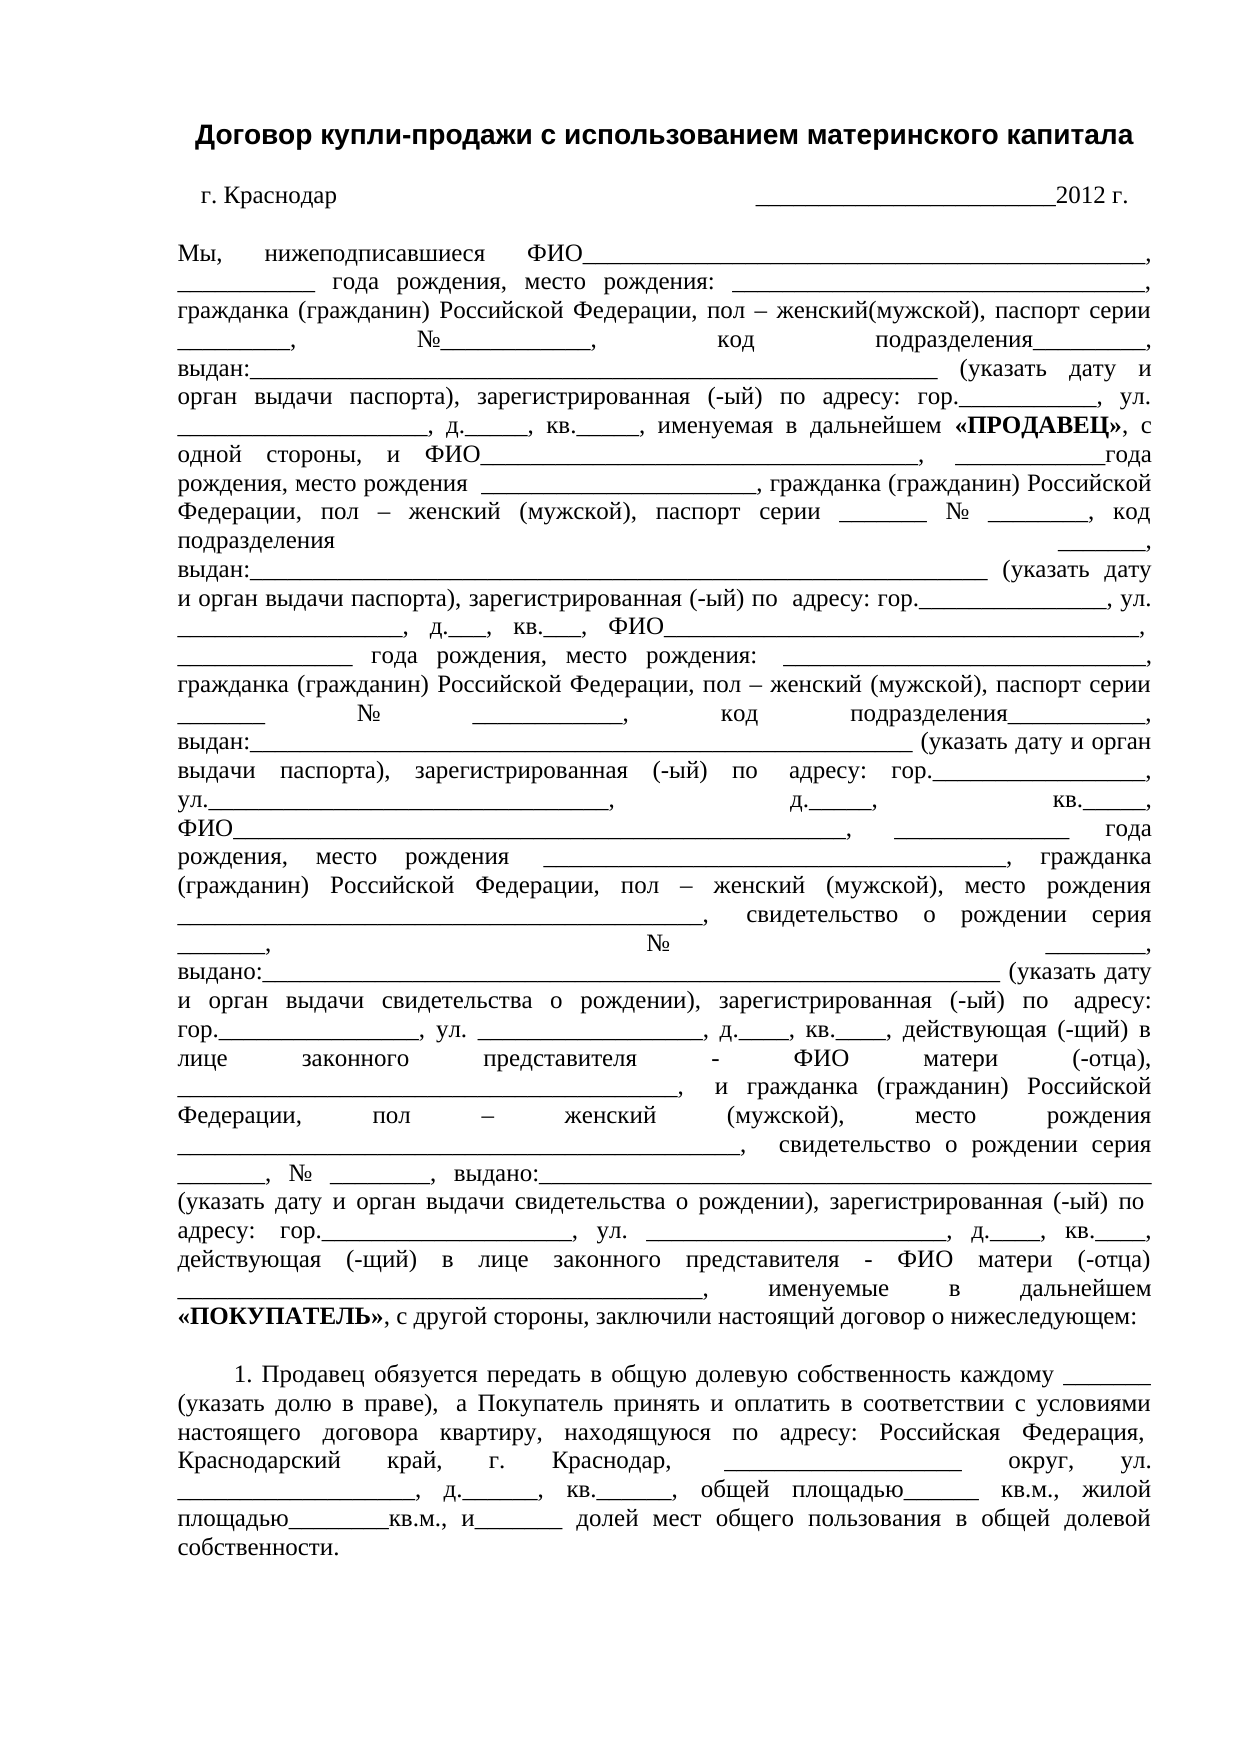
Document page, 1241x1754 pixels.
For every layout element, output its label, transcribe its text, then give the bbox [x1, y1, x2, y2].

text Мы, нижеподписавшиеся ФИО_____________________________________________, ___________ года рождения, место рождения: _________________________________, гражданка (гражданин) Российской Федерации, пол – женский(мужской), паспорт серии _________, №____________, код подразделения_________, выдан:_______________________________________________________ (указать дату и орган выдачи паспорта), зарегистрированная (-ый) по адресу: гор.___________, ул. ____________________, д._____, кв._____, именуемая в дальнейшем «ПРОДАВЕЦ», с одной стороны, и ФИО___________________________________, ____________года рождения, место рождения ______________________, гражданка (гражданин) Российской Федерации, пол – женский (мужской), паспорт серии _______ № ________, код подразделения _______, выдан:___________________________________________________________ (указать дату и орган выдачи паспорта), зарегистрированная (-ый) по адресу: гор._______________, ул. __________________, д.___, кв.___, ФИО______________________________________, ______________ года рождения, место рождения: _____________________________, гражданка (гражданин) Российской Федерации, пол – женский (мужской), паспорт серии _______ № ____________, код подразделения___________, выдан:_____________________________________________________ (указать дату и орган выдачи паспорта), зарегистрированная (-ый) по адресу: гор._________________, ул.________________________________, д._____, кв._____, ФИО_________________________________________________, ______________ года рождения, место рождения _____________________________________, гражданка (гражданин) Российской Федерации, пол – женский (мужской), место рождения __________________________________________, свидетельство о рождении серия _______, № ________, выдано:___________________________________________________________ (указать дату и орган выдачи свидетельства о рождении), зарегистрированная (-ый) по адресу: гор.________________, ул. __________________, д.____, кв.____, действующая (-щий) в лице законного представителя - ФИО матери (-отца), ________________________________________, и гражданка (гражданин) Российской Федерации, пол – женский (мужской), место рождения _____________________________________________, свидетельство о рождении серия _______, № ________, выдано:_________________________________________________ (указать дату и орган выдачи свидетельства о рождении), зарегистрированная (-ый) по адресу: гор.____________________, ул. ________________________, д.____, кв.____, действующая (-щий) в лице законного представителя - ФИО матери (-отца) __________________________________________, именуемые в дальнейшем «ПОКУПАТЕЛЬ», с другой стороны, заключили настоящий договор о нижеследующем: [177, 238, 1152, 1330]
text г. Краснодар ________________________2012 г. [177, 180, 1152, 208]
text 1. Продавец обязуется передать в общую долевую собственность каждому _______ (указать долю в праве), а Покупатель принять и оплатить в соответствии с условиями настоящего договора квартиру, находящуюся по адресу: Российская Федерация, Краснодарский край, г. Краснодар, ___________________ округ, ул. ___________________, д.______, кв.______, общей площадью______ кв.м., жилой площадью________кв.м., и_______ долей мест общего пользования в общей долевой собственности. [177, 1359, 1152, 1561]
text Договор купли-продажи с использованием материнского капитала [177, 118, 1152, 151]
